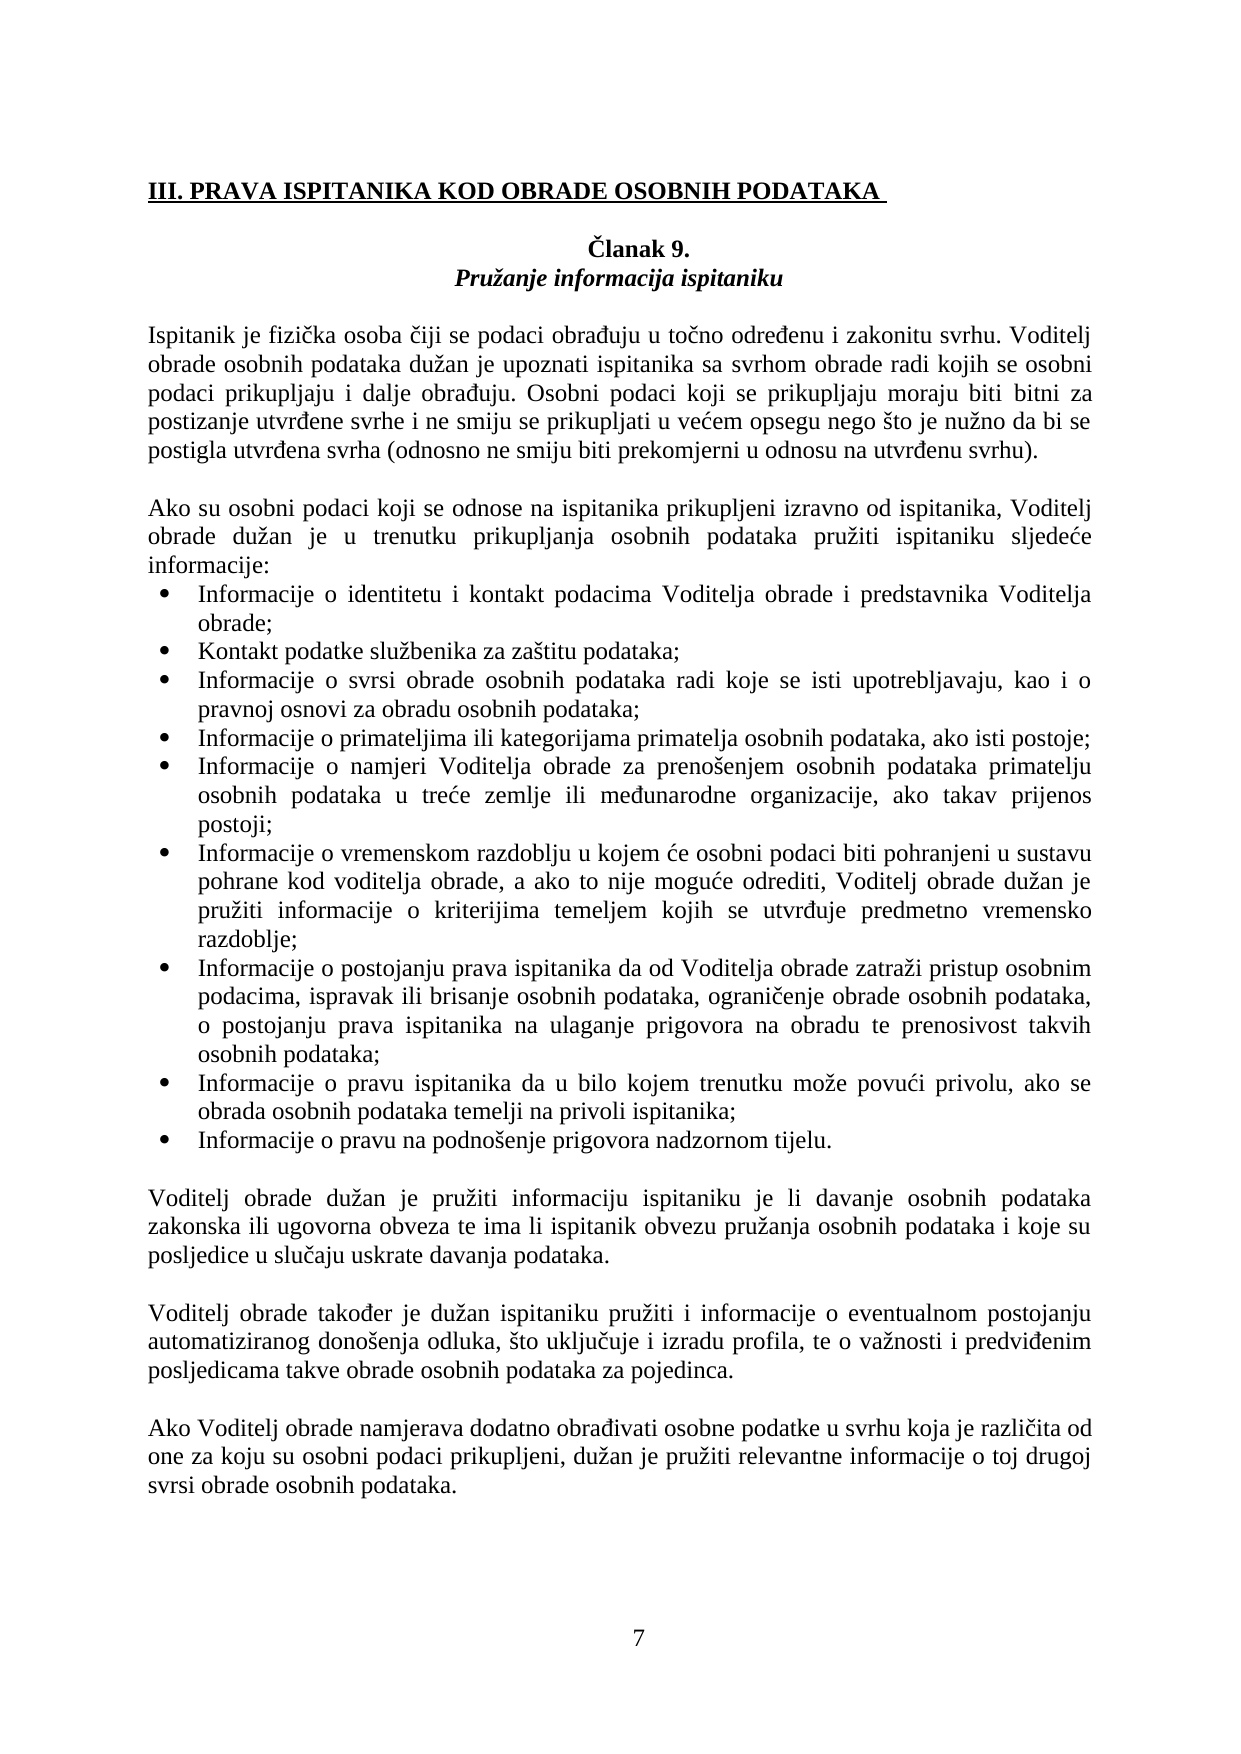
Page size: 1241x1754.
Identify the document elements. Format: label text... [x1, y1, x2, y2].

text Pružanje informacija ispitaniku [148, 263, 1093, 291]
text Voditelj obrade također je dužan ispitaniku pružiti i informacije o eventualnom postojanju automatiziranog donošenja odluka, što uključuje i izradu profila, te o važnosti i predviđenim posljedicama takve obrade osobnih podataka za pojedinca. [148, 1298, 1093, 1384]
text Ako Voditelj obrade namjerava dodatno obrađivati osobne podatke u svrhu koja je različita od one za koju su osobni podaci prikupljeni, dužan je pružiti relevantne informacije o toj drugoj svrsi obrade osobnih podataka. [148, 1413, 1093, 1499]
text III. PRAVA ISPITANIKA KOD OBRADE OSOBNIH PODATAKA [148, 176, 1093, 205]
text Ako su osobni podaci koji se odnose na ispitanika prikupljeni izravno od ispitanika, Voditelj obrade dužan je u trenutku prikupljanja osobnih podataka pružiti ispitaniku sljedeće informacije: [148, 493, 1093, 579]
list Informacije o postojanju prava ispitanika da od Voditelja obrade zatraži pristup osobnim podacima, ispravak ili brisanje osobnih podataka, ograničenje obrade osobnih podataka, o postojanju prava ispitanika na ulaganje prigovora na obradu te prenosivost takvih osobnih podataka; [160, 953, 1093, 1068]
list Informacije o identitetu i kontakt podacima Voditelja obrade i predstavnika Voditelja obrade; [160, 579, 1093, 636]
text Članak 9. [185, 234, 1093, 263]
list Informacije o namjeri Voditelja obrade za prenošenjem osobnih podataka primatelju osobnih podataka u treće zemlje ili međunarodne organizacije, ako takav prijenos postoji; [160, 751, 1093, 838]
list Informacije o pravu ispitanika da u bilo kojem trenutku može povući privolu, ako se obrada osobnih podataka temelji na privoli ispitanika; [160, 1068, 1093, 1125]
text Voditelj obrade dužan je pružiti informaciju ispitaniku je li davanje osobnih podataka zakonska ili ugovorna obveza te ima li ispitanik obvezu pružanja osobnih podataka i koje su posljedice u slučaju uskrate davanja podataka. [148, 1183, 1093, 1269]
list Informacije o vremenskom razdoblju u kojem će osobni podaci biti pohranjeni u sustavu pohrane kod voditelja obrade, a ako to nije moguće odrediti, Voditelj obrade dužan je pružiti informacije o kriterijima temeljem kojih se utvrđuje predmetno vremensko razdoblje; [160, 838, 1093, 953]
list Kontakt podatke službenika za zaštitu podataka; [160, 636, 1093, 665]
text Ispitanik je fizička osoba čiji se podaci obrađuju u točno određenu i zakonitu svrhu. Voditelj obrade osobnih podataka dužan je upoznati ispitanika sa svrhom obrade radi kojih se osobni podaci prikupljaju i dalje obrađuju. Osobni podaci koji se prikupljaju moraju biti bitni za postizanje utvrđene svrhe i ne smiju se prikupljati u većem opsegu nego što je nužno da bi se postigla utvrđena svrha (odnosno ne smiju biti prekomjerni u odnosu na utvrđenu svrhu). [148, 320, 1093, 464]
list Informacije o pravu na podnošenje prigovora nadzornom tijelu. [160, 1125, 1093, 1154]
list Informacije o primateljima ili kategorijama primatelja osobnih podataka, ako isti postoje; [160, 723, 1093, 751]
list Informacije o svrsi obrade osobnih podataka radi koje se isti upotrebljavaju, kao i o pravnoj osnovi za obradu osobnih podataka; [160, 665, 1093, 723]
